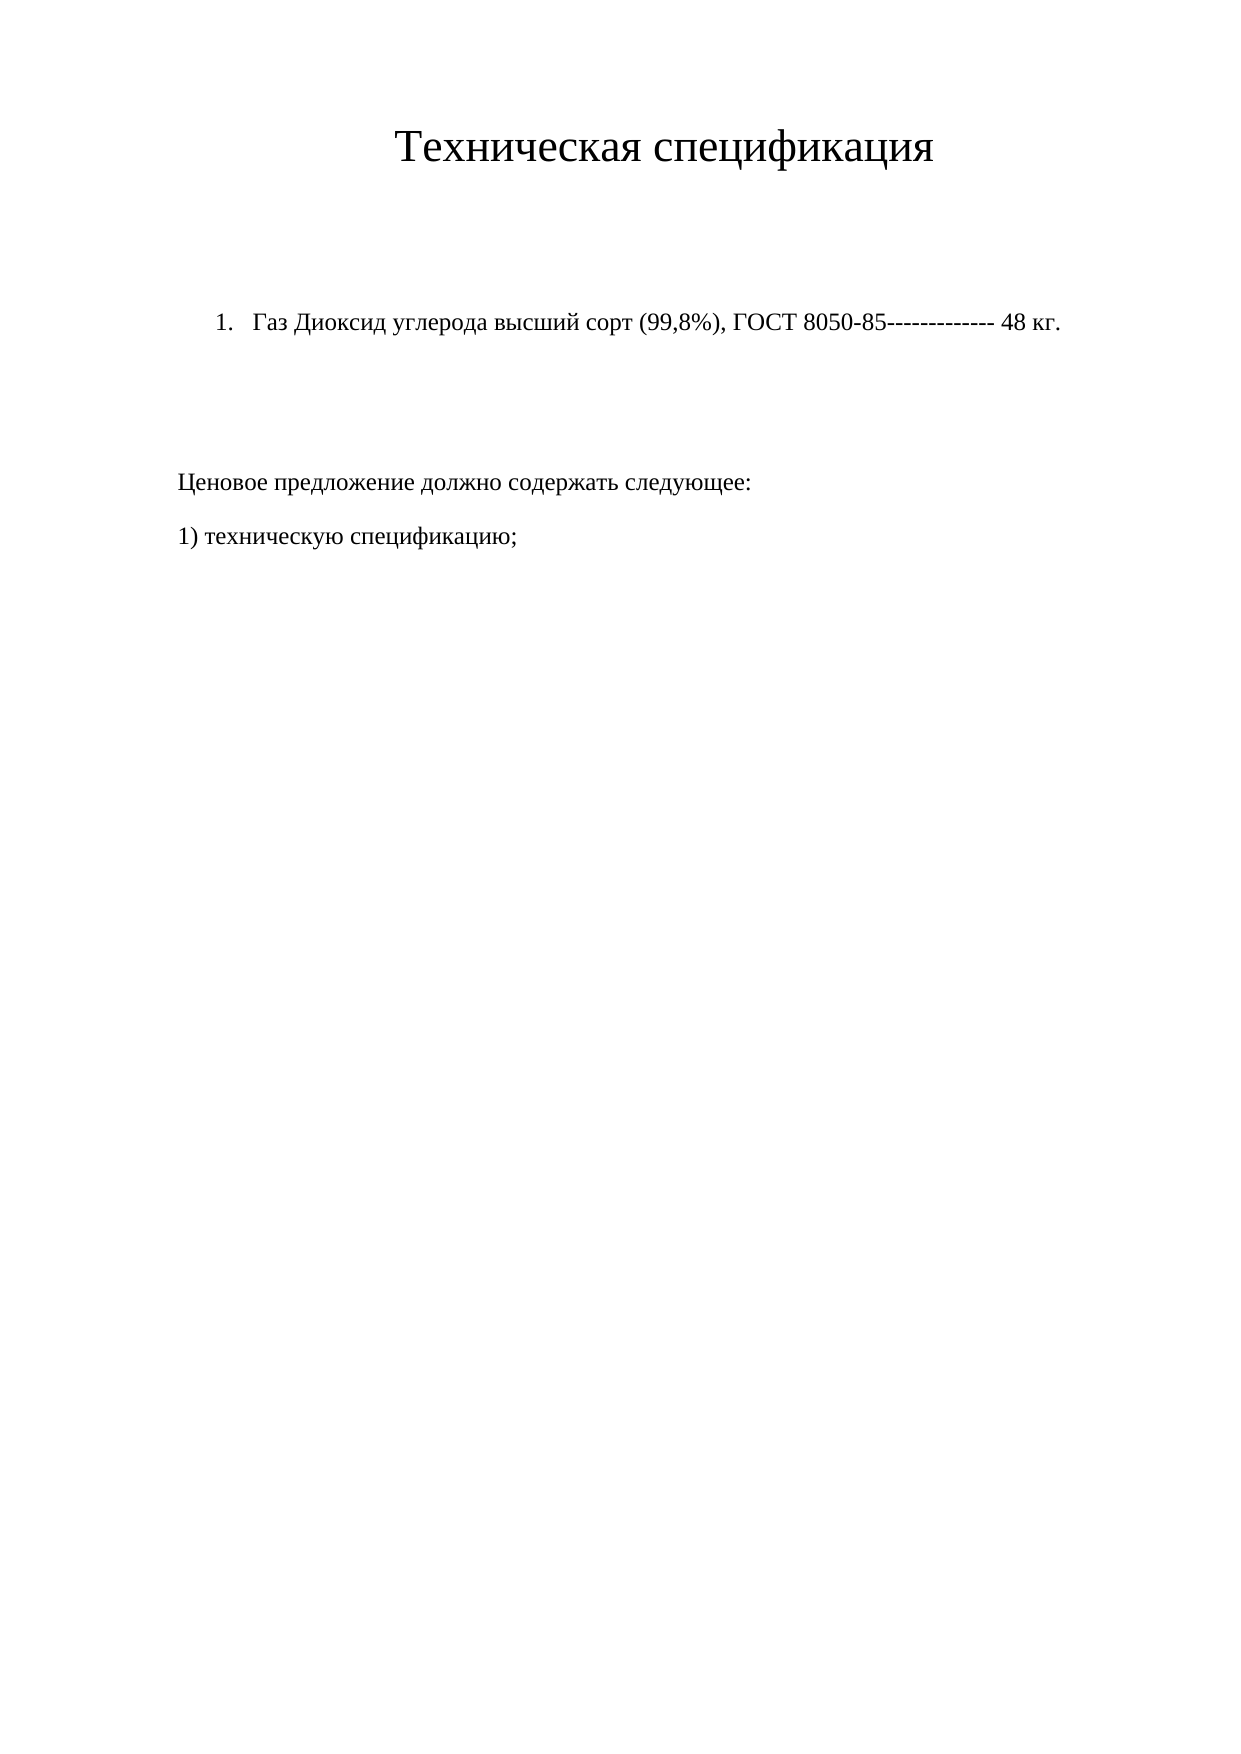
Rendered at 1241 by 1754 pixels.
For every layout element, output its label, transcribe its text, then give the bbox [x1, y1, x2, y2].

text Техническая спецификация [177, 118, 1152, 171]
text Ценовое предложение должно содержать следующее: [177, 467, 1152, 496]
text 1) техническую спецификацию; [177, 521, 1152, 550]
list Газ Диоксид углерода высший сорт (99,8%), ГОСТ 8050-85------------- 48 кг. [215, 307, 1152, 336]
